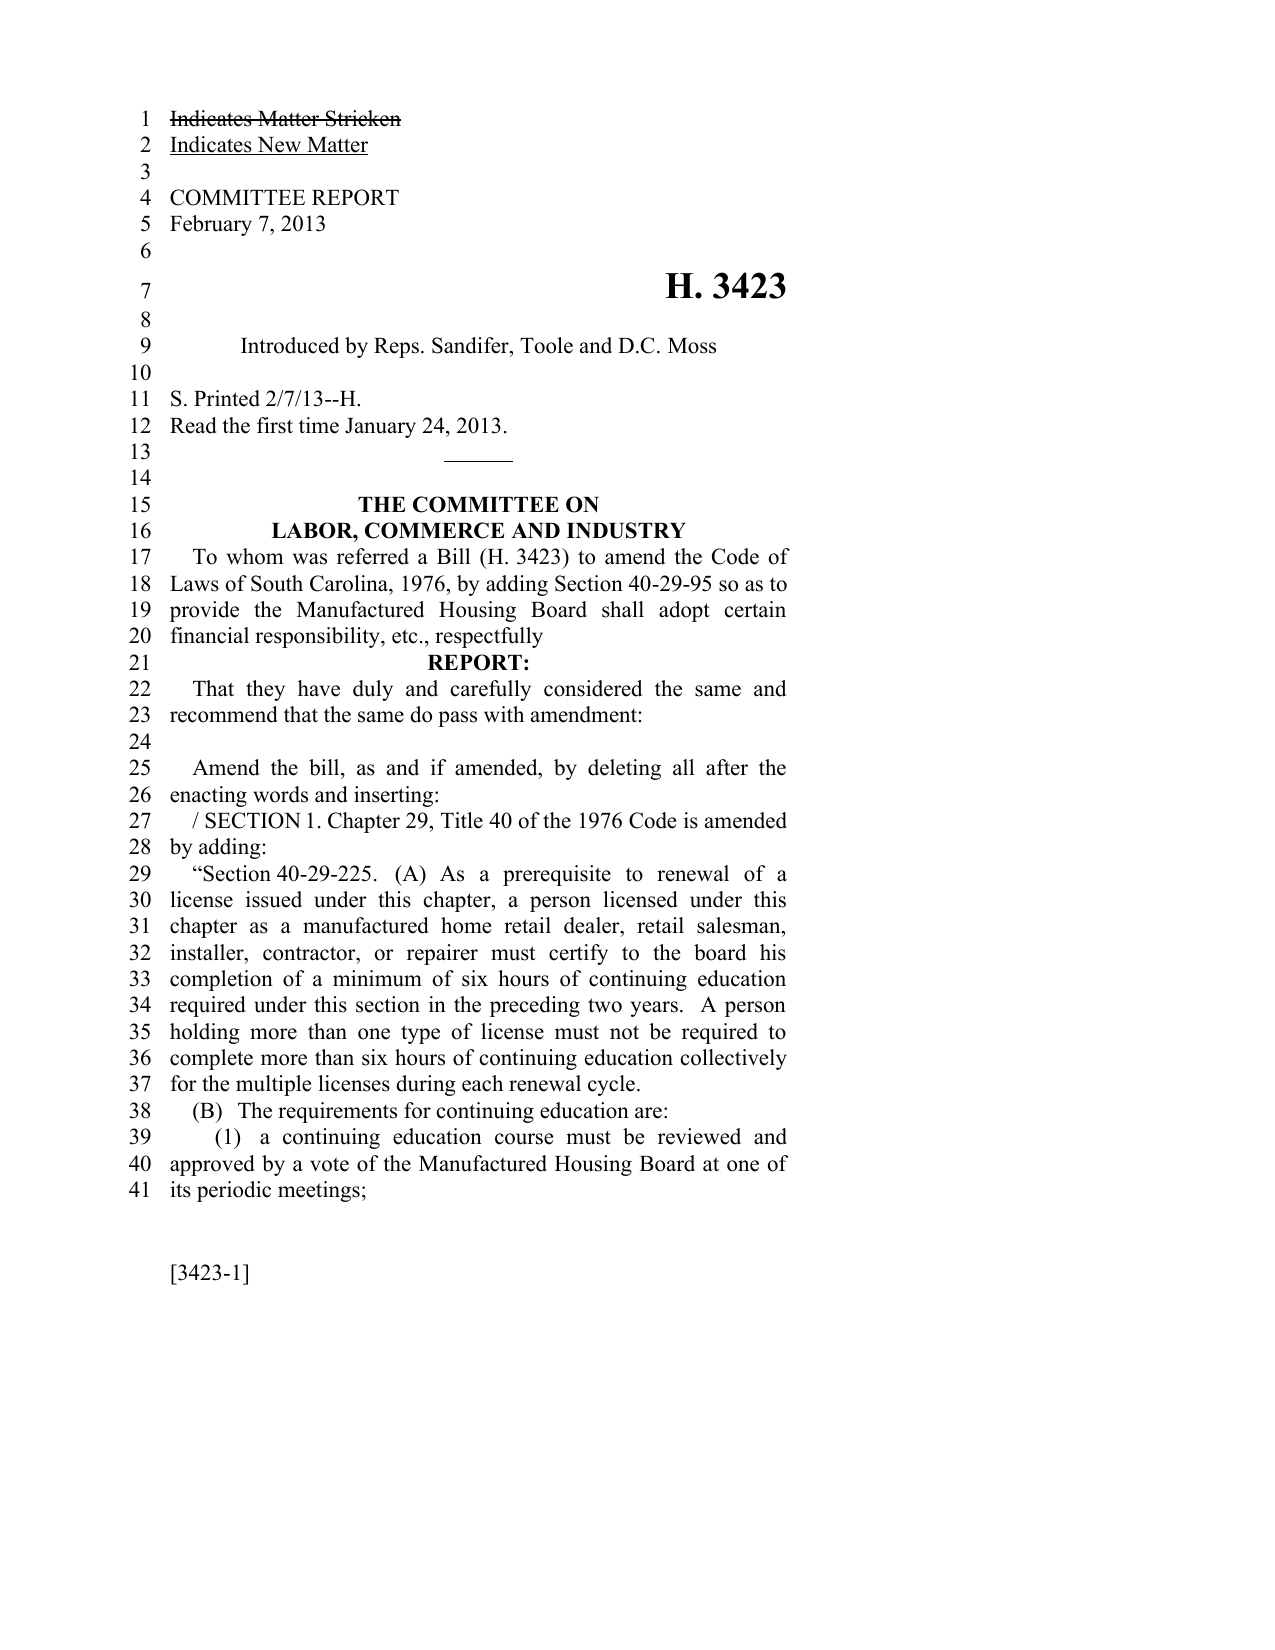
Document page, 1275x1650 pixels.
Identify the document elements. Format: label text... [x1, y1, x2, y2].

text (1) a continuing education course must be reviewed and approved by a vote of the Manufactured Housing Board at one of its periodic meetings; [169, 1123, 787, 1202]
text Amend the bill, as and if amended, by deleting all after the enacting words and inserting: [169, 754, 787, 807]
text S. Printed 2/7/13--H. [169, 385, 787, 412]
text Read the first time January 24, 2013. [169, 412, 787, 438]
text THE COMMITTEE ON [169, 491, 787, 517]
text February 7, 2013 [169, 210, 787, 237]
text That they have duly and carefully considered the same and recommend that the same do pass with amendment: [169, 675, 787, 728]
text / SECTION 1. Chapter 29, Title 40 of the 1976 Code is amended by adding: [169, 807, 787, 860]
text LABOR, COMMERCE AND INDUSTRY [169, 517, 787, 543]
text COMMITTEE REPORT [169, 184, 787, 210]
text REPORT: [169, 649, 787, 675]
text Indicates New Matter [169, 131, 787, 158]
text “Section 40-29-225. (A) As a prerequisite to renewal of a license issued under this chapter, a person licensed under this chapter as a manufactured home retail dealer, retail salesman, installer, contractor, or repairer must certify to the board his completion of a minimum of six hours of continuing education required under this section in the preceding two years. A person holding more than one type of license must not be required to complete more than six hours of continuing education collectively for the multiple licenses during each renewal cycle. [169, 860, 787, 1097]
text H. 3423 [169, 263, 787, 306]
text Introduced by Reps. Sandifer, Toole and D.C. Moss [169, 333, 787, 359]
text (B) The requirements for continuing education are: [169, 1097, 787, 1123]
text To whom was referred a Bill (H. 3423) to amend the Code of Laws of South Carolina, 1976, by adding Section 40-29-95 so as to provide the Manufactured Housing Board shall adopt certain financial responsibility, etc., respectfully [169, 543, 787, 649]
text Indicates Matter Stricken [169, 105, 787, 131]
